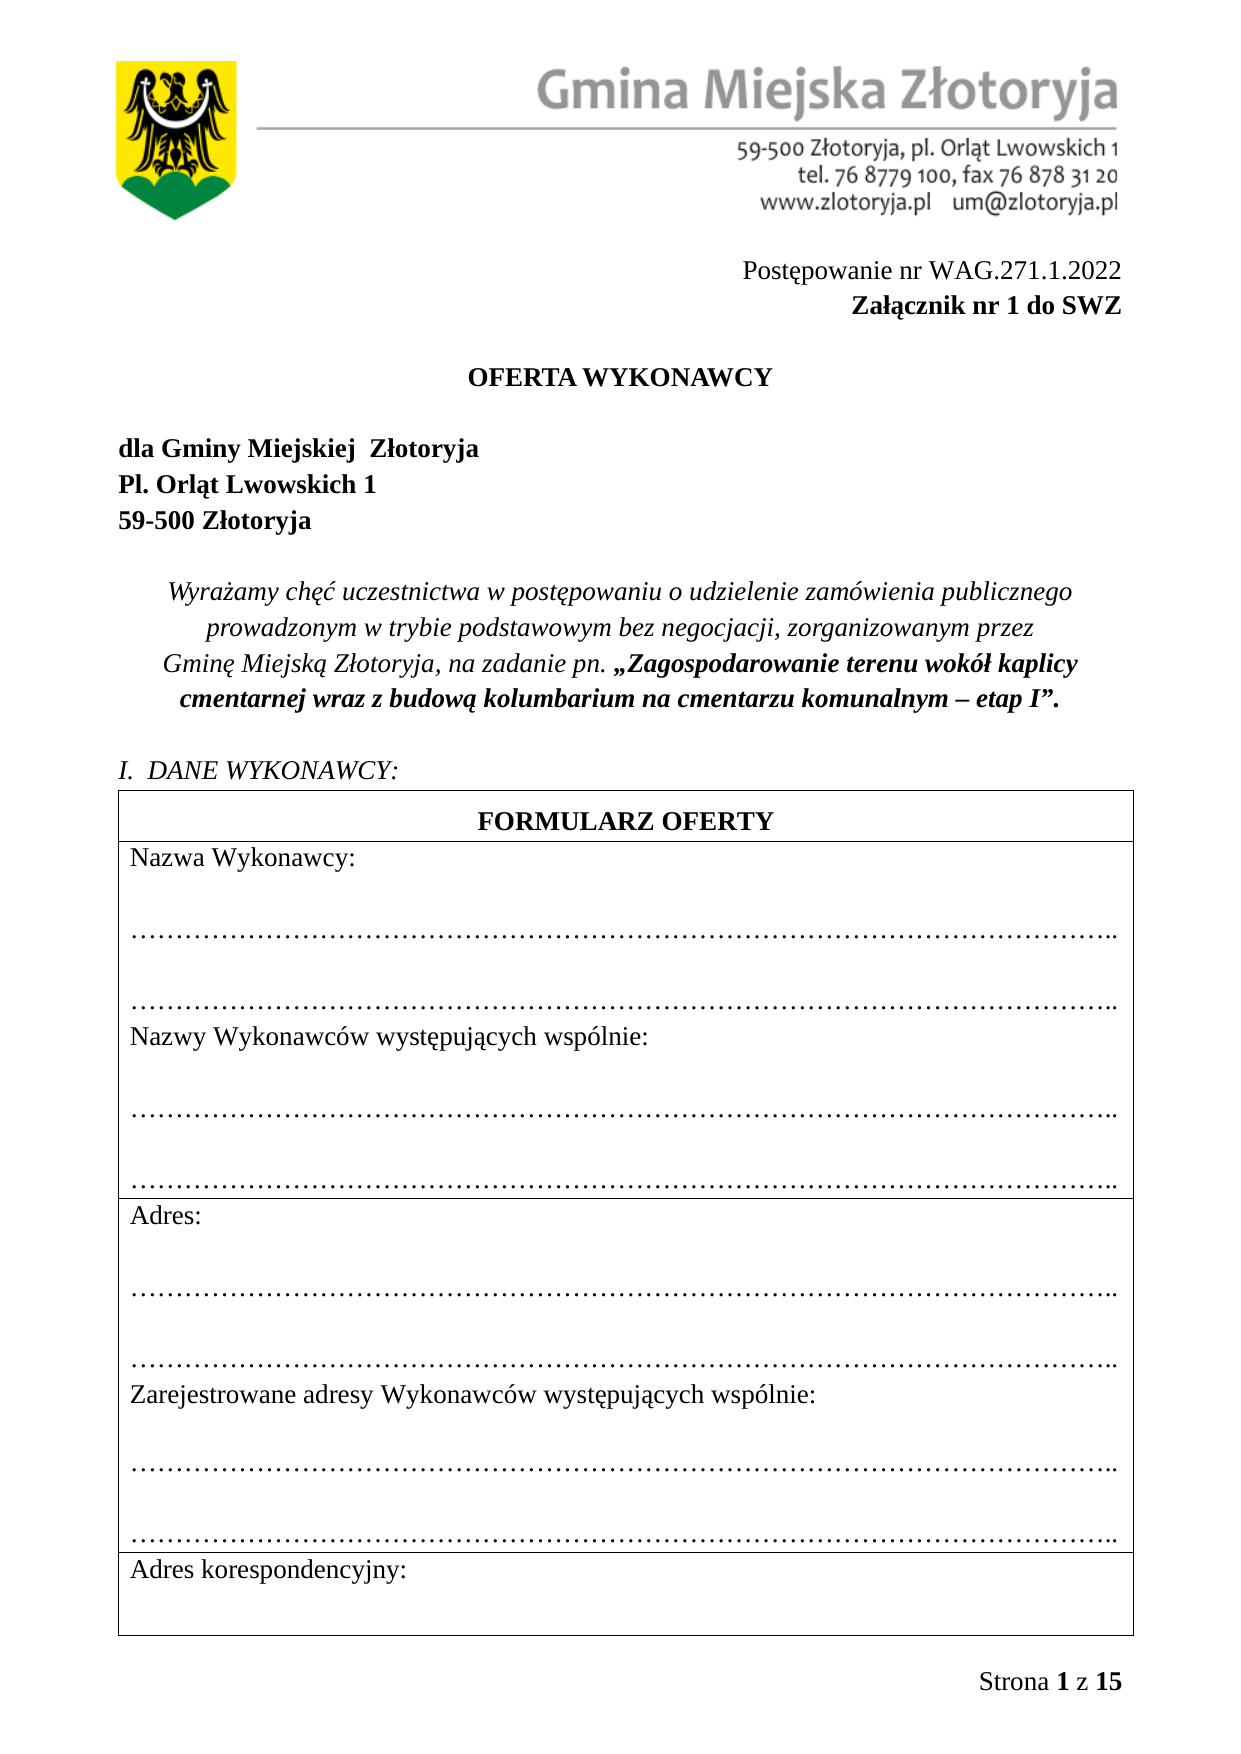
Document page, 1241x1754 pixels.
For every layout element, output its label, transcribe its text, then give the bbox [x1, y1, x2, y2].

table_cell Nazwa Wykonawcy: ……………………………………………………………………………………………….. ……………………………………………………………………………………………….. Nazwy Wykonawców występujących wspólnie: ……………………………………………………………………………………………….. ……………………………………………………………………………………………….. [119, 842, 1133, 1198]
text Załącznik nr 1 do SWZ [118, 289, 1122, 321]
text 59-500 Złotoryja [118, 504, 1122, 535]
table_cell Adres: ……………………………………………………………………………………………….. ……………………………………………………………………………………………….. Zarejestrowane adresy Wykonawców występujących wspólnie: ……………………………………………………………………………………………….. ……………………………………………………………………………………………….. [119, 1199, 1133, 1552]
picture [115, 61, 1118, 222]
text I. DANE WYKONAWCY: [118, 754, 1140, 785]
text Pl. Orląt Lwowskich 1 [118, 468, 1122, 499]
text Gminę Miejską Złotoryja, na zadanie pn. „Zagospodarowanie terenu wokół kaplicy cmentarnej wraz z budową kolumbarium na cmentarzu komunalnym – etap I”. [118, 647, 1122, 714]
text OFERTA WYKONAWCY [118, 361, 1122, 392]
table_header FORMULARZ OFERTY [119, 791, 1133, 841]
text Postępowanie nr WAG.271.1.2022 [118, 254, 1122, 285]
text dla Gminy Miejskiej Złotoryja [118, 432, 1122, 463]
table_cell Adres korespondencyjny: ……………………………………………………………………………………………….. ……………………………………………………………………………………………….. [119, 1553, 1133, 1635]
text Wyrażamy chęć uczestnictwa w postępowaniu o udzielenie zamówienia publicznego prowadzonym w trybie podstawowym bez negocjacji, zorganizowanym przez [118, 575, 1122, 642]
